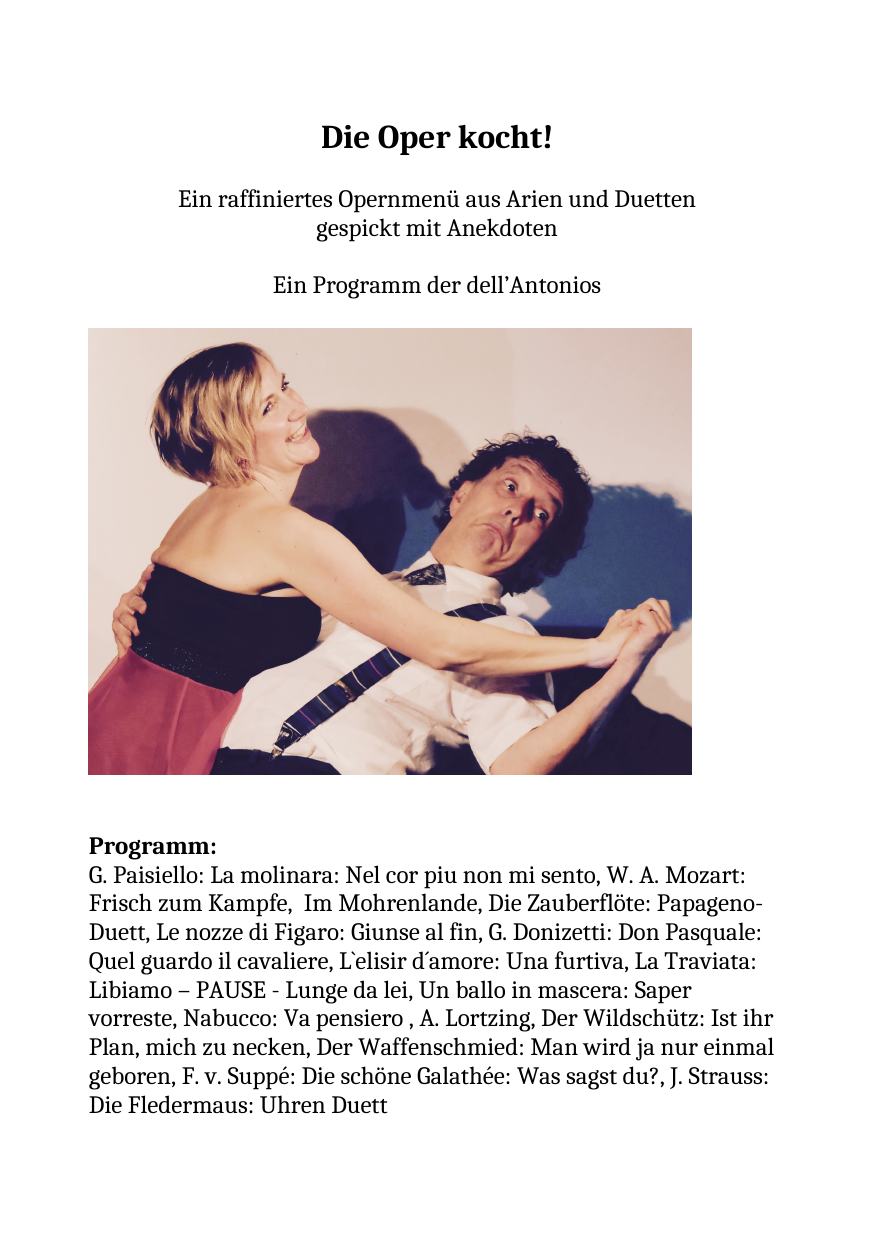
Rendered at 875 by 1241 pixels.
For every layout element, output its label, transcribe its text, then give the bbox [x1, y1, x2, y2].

text Programm: [89, 832, 785, 861]
text Die Oper kocht! [89, 118, 785, 156]
text Ein Programm der dell’Antonios [89, 271, 785, 300]
text gespickt mit Anekdoten [89, 214, 785, 243]
text G. Paisiello: La molinara: Nel cor piu non mi sento, W. A. Mozart: Frisch zum Kampfe, Im Mohrenlande, Die Zauberflöte: Papageno-Duett, Le nozze di Figaro: Giunse al fin, G. Donizetti: Don Pasquale: Quel guardo il cavaliere, L`elisir d´amore: Una furtiva, La Traviata: Libiamo – PAUSE - Lunge da lei, Un ballo in mascera: Saper vorreste, Nabucco: Va pensiero , A. Lortzing, Der Wildschütz: Ist ihr Plan, mich zu necken, Der Waffenschmied: Man wird ja nur einmal geboren, F. v. Suppé: Die schöne Galathée: Was sagst du?, J. Strauss: Die Fledermaus: Uhren Duett [89, 861, 785, 1119]
text Ein raffiniertes Opernmenü aus Arien und Duetten [89, 185, 785, 214]
picture [88, 328, 692, 775]
